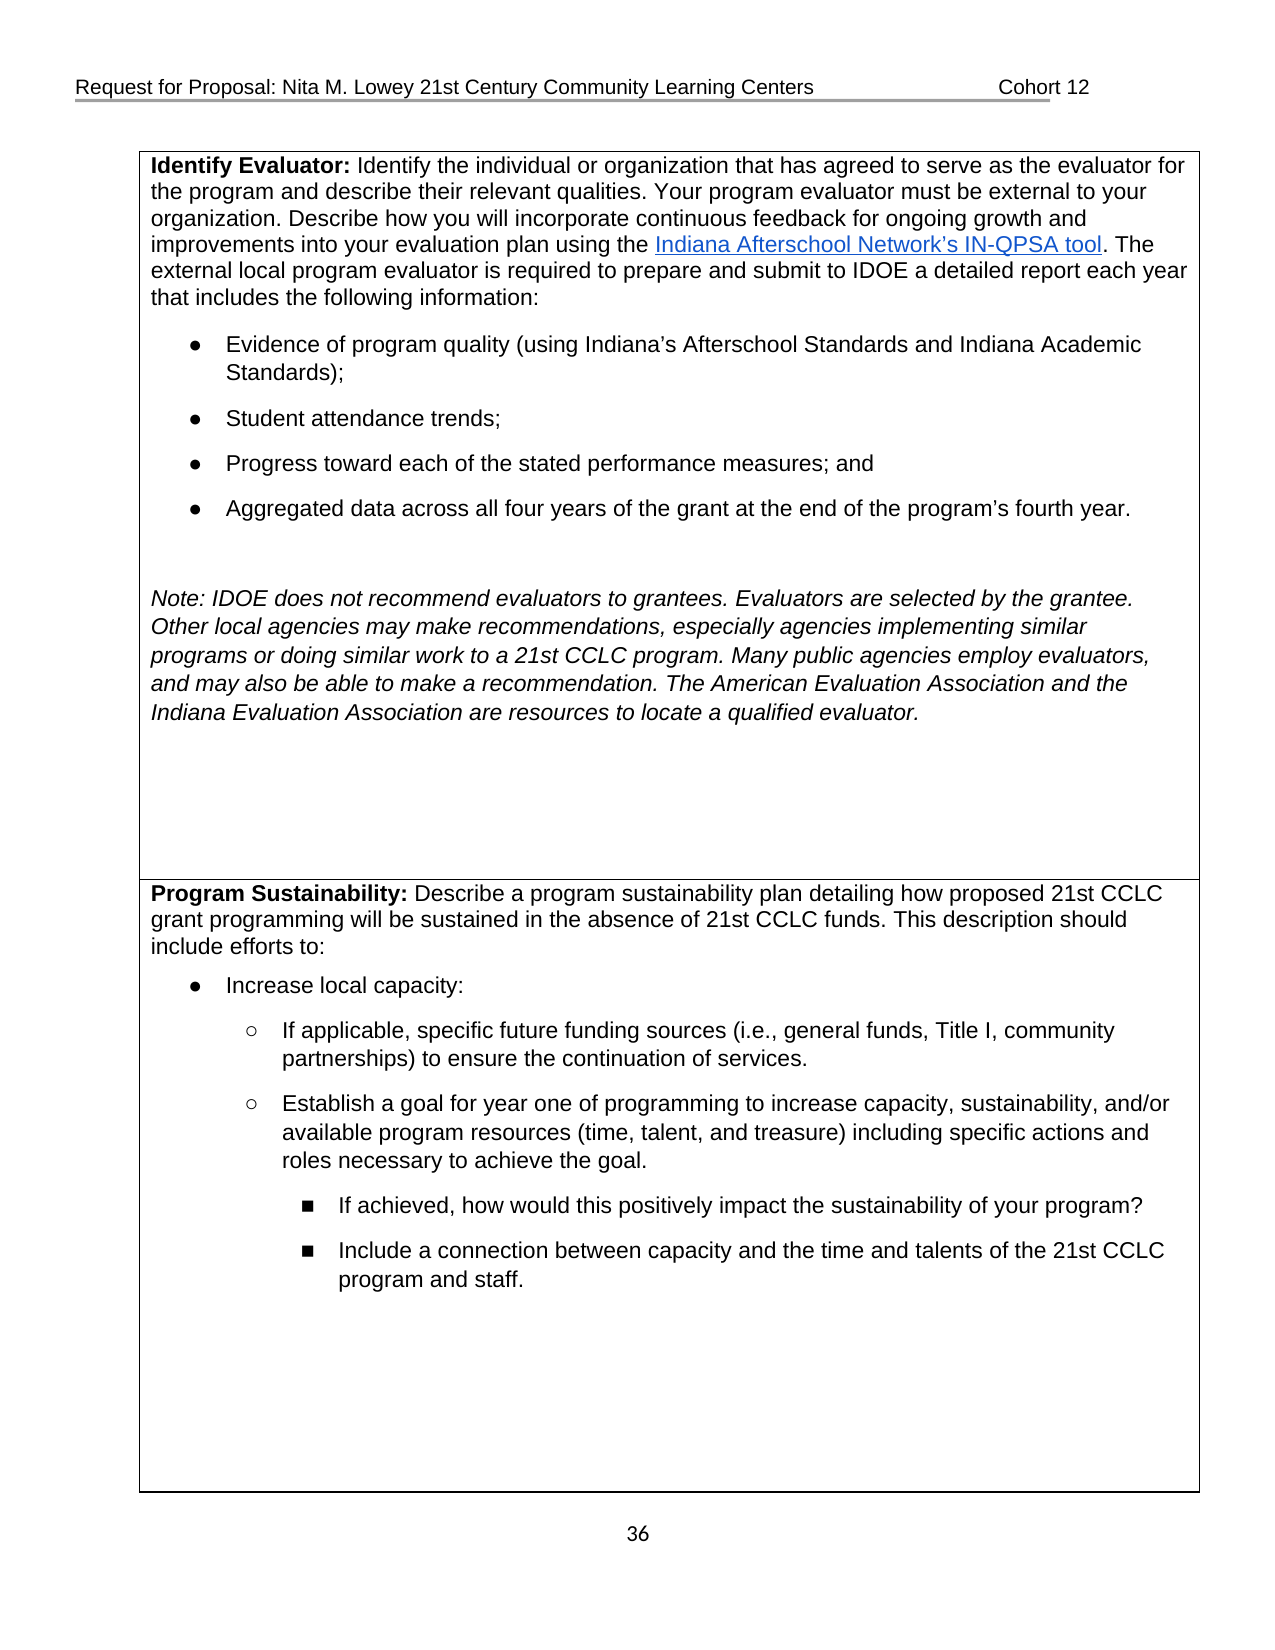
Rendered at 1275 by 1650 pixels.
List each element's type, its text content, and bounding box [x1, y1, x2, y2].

table_cell Program Sustainability: Describe a program sustainability plan detailing how proposed 21st CCLC grant programming will be sustained in the absence of 21st CCLC funds. This description should include efforts to: Increase local capacity: If applicable, specific future funding sources (i.e., general funds, Title I, community partnerships) to ensure the continuation of services. Establish a goal for year one of programming to increase capacity, sustainability, and/or available program resources (time, talent, and treasure) including specific actions and roles necessary to achieve the goal. If achieved, how would this positively impact the sustainability of your program? Include a connection between capacity and the time and talents of the 21st CCLC program and staff. [140, 880, 1199, 1491]
table_cell Identify Evaluator: Identify the individual or organization that has agreed to serve as the evaluator for the program and describe their relevant qualities. Your program evaluator must be external to your organization. Describe how you will incorporate continuous feedback for ongoing growth and improvements into your evaluation plan using the Indiana Afterschool Network’s IN-QPSA tool. The external local program evaluator is required to prepare and submit to IDOE a detailed report each year that includes the following information: Evidence of program quality (using Indiana’s Afterschool Standards and Indiana Academic Standards); Student attendance trends; Progress toward each of the stated performance measures; and Aggregated data across all four years of the grant at the end of the program’s fourth year. Note: IDOE does not recommend evaluators to grantees. Evaluators are selected by the grantee. Other local agencies may make recommendations, especially agencies implementing similar programs or doing similar work to a 21st CCLC program. Many public agencies employ evaluators, and may also be able to make a recommendation. The American Evaluation Association and the Indiana Evaluation Association are resources to locate a qualified evaluator. [140, 152, 1199, 879]
